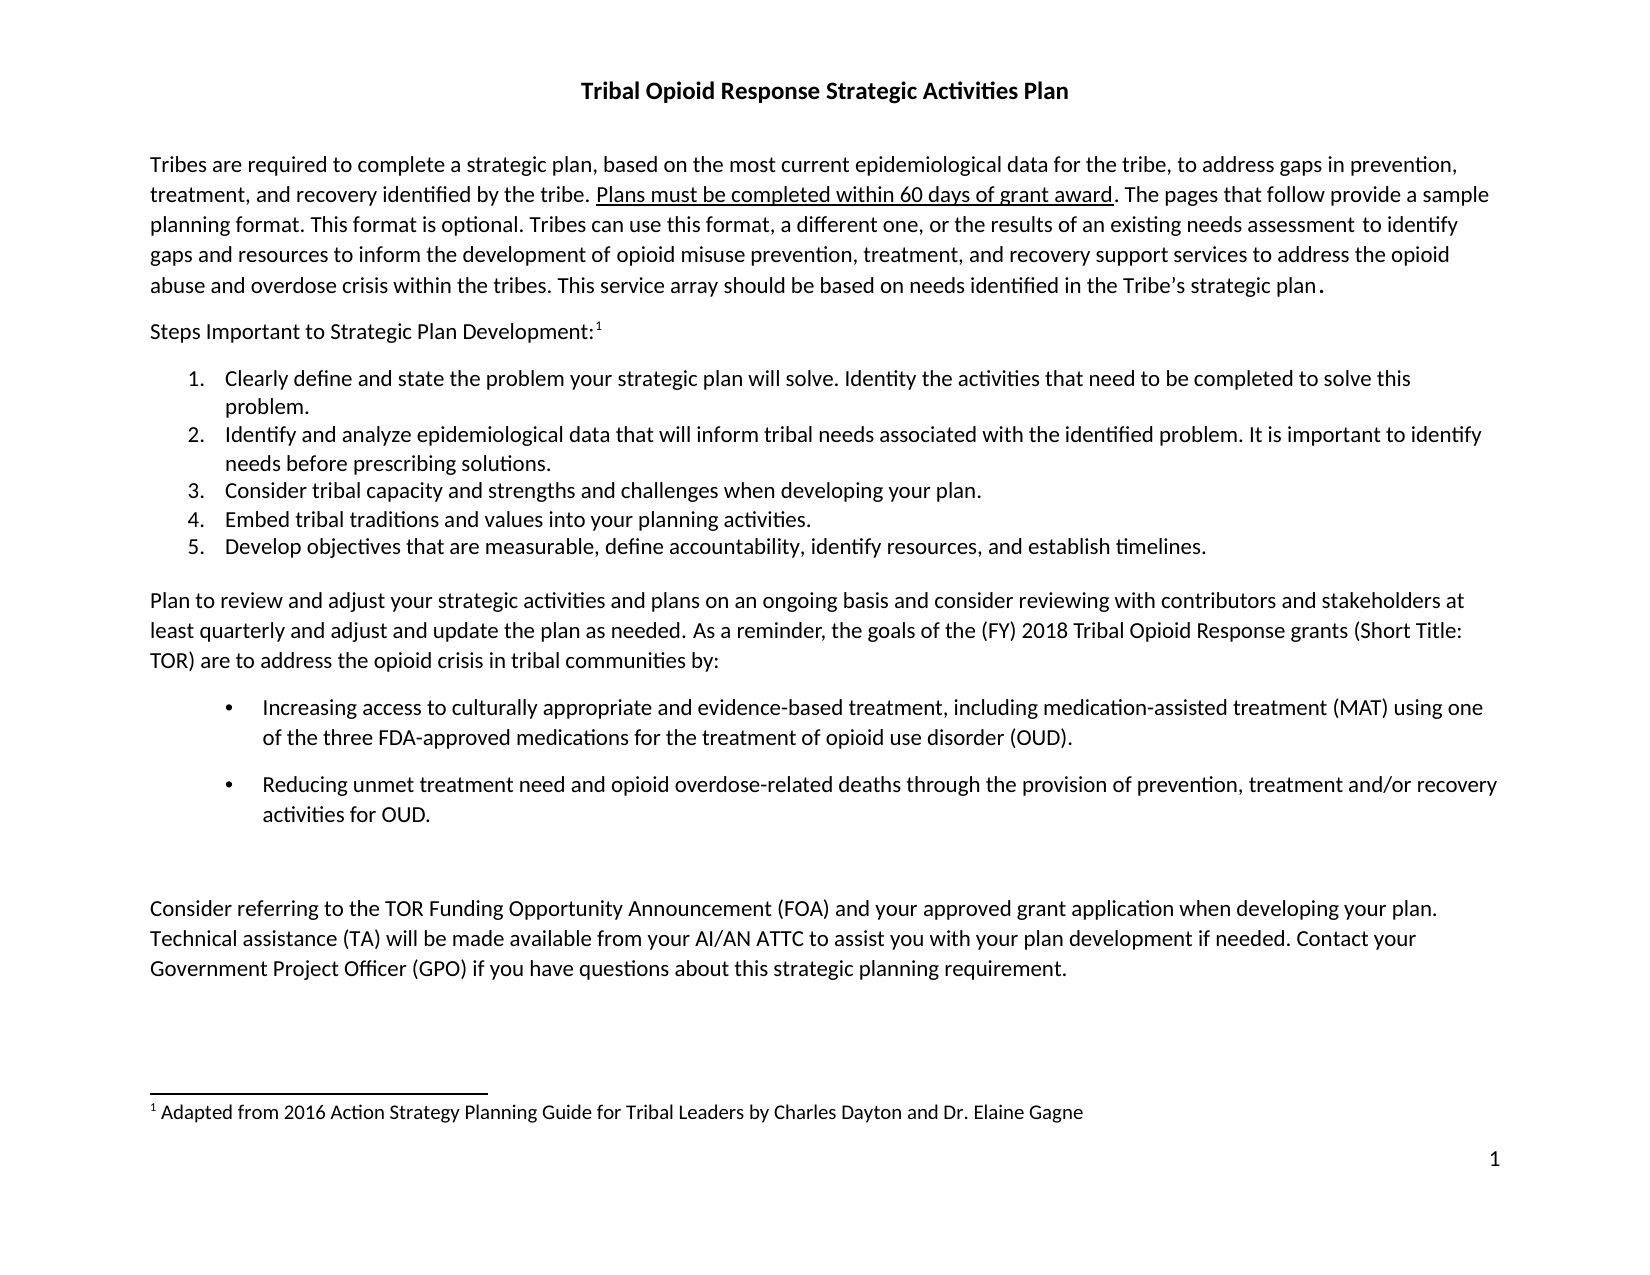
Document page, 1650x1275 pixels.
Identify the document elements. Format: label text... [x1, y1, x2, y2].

text Consider referring to the TOR Funding Opportunity Announcement (FOA) and your approved grant application when developing your plan. Technical assistance (TA) will be made available from your AI/AN ATTC to assist you with your plan development if needed. Contact your Government Project Officer (GPO) if you have questions about this strategic planning requirement. [150, 894, 1500, 982]
list Reducing unmet treatment need and opioid overdose-related deaths through the provision of prevention, treatment and/or recovery activities for OUD. [225, 770, 1500, 828]
text Tribes are required to complete a strategic plan, based on the most current epidemiological data for the tribe, to address gaps in prevention, treatment, and recovery identified by the tribe. Plans must be completed within 60 days of grant award. The pages that follow provide a sample planning format. This format is optional. Tribes can use this format, a different one, or the results of an existing needs assessment to identify gaps and resources to inform the development of opioid misuse prevention, treatment, and recovery support services to address the opioid abuse and overdose crisis within the tribes. This service array should be based on needs identified in the Tribe’s strategic plan. [150, 150, 1500, 299]
list Increasing access to culturally appropriate and evidence-based treatment, including medication-assisted treatment (MAT) using one of the three FDA-approved medications for the treatment of opioid use disorder (OUD). [225, 693, 1500, 751]
list Identify and analyze epidemiological data that will inform tribal needs associated with the identified problem. It is important to identify needs before prescribing solutions. [187, 421, 1500, 477]
list Clearly define and state the problem your strategic plan will solve. Identity the activities that need to be completed to solve this problem. [187, 364, 1500, 421]
list Develop objectives that are measurable, define accountability, identify resources, and establish timelines. [187, 533, 1500, 561]
text Steps Important to Strategic Plan Development: [150, 318, 1500, 346]
list Embed tribal traditions and values into your planning activities. [187, 505, 1500, 533]
list Consider tribal capacity and strengths and challenges when developing your plan. [187, 477, 1500, 505]
text Plan to review and adjust your strategic activities and plans on an ongoing basis and consider reviewing with contributors and stakeholders at least quarterly and adjust and update the plan as needed. As a reminder, the goals of the (FY) 2018 Tribal Opioid Response grants (Short Title: TOR) are to address the opioid crisis in tribal communities by: [150, 586, 1500, 674]
